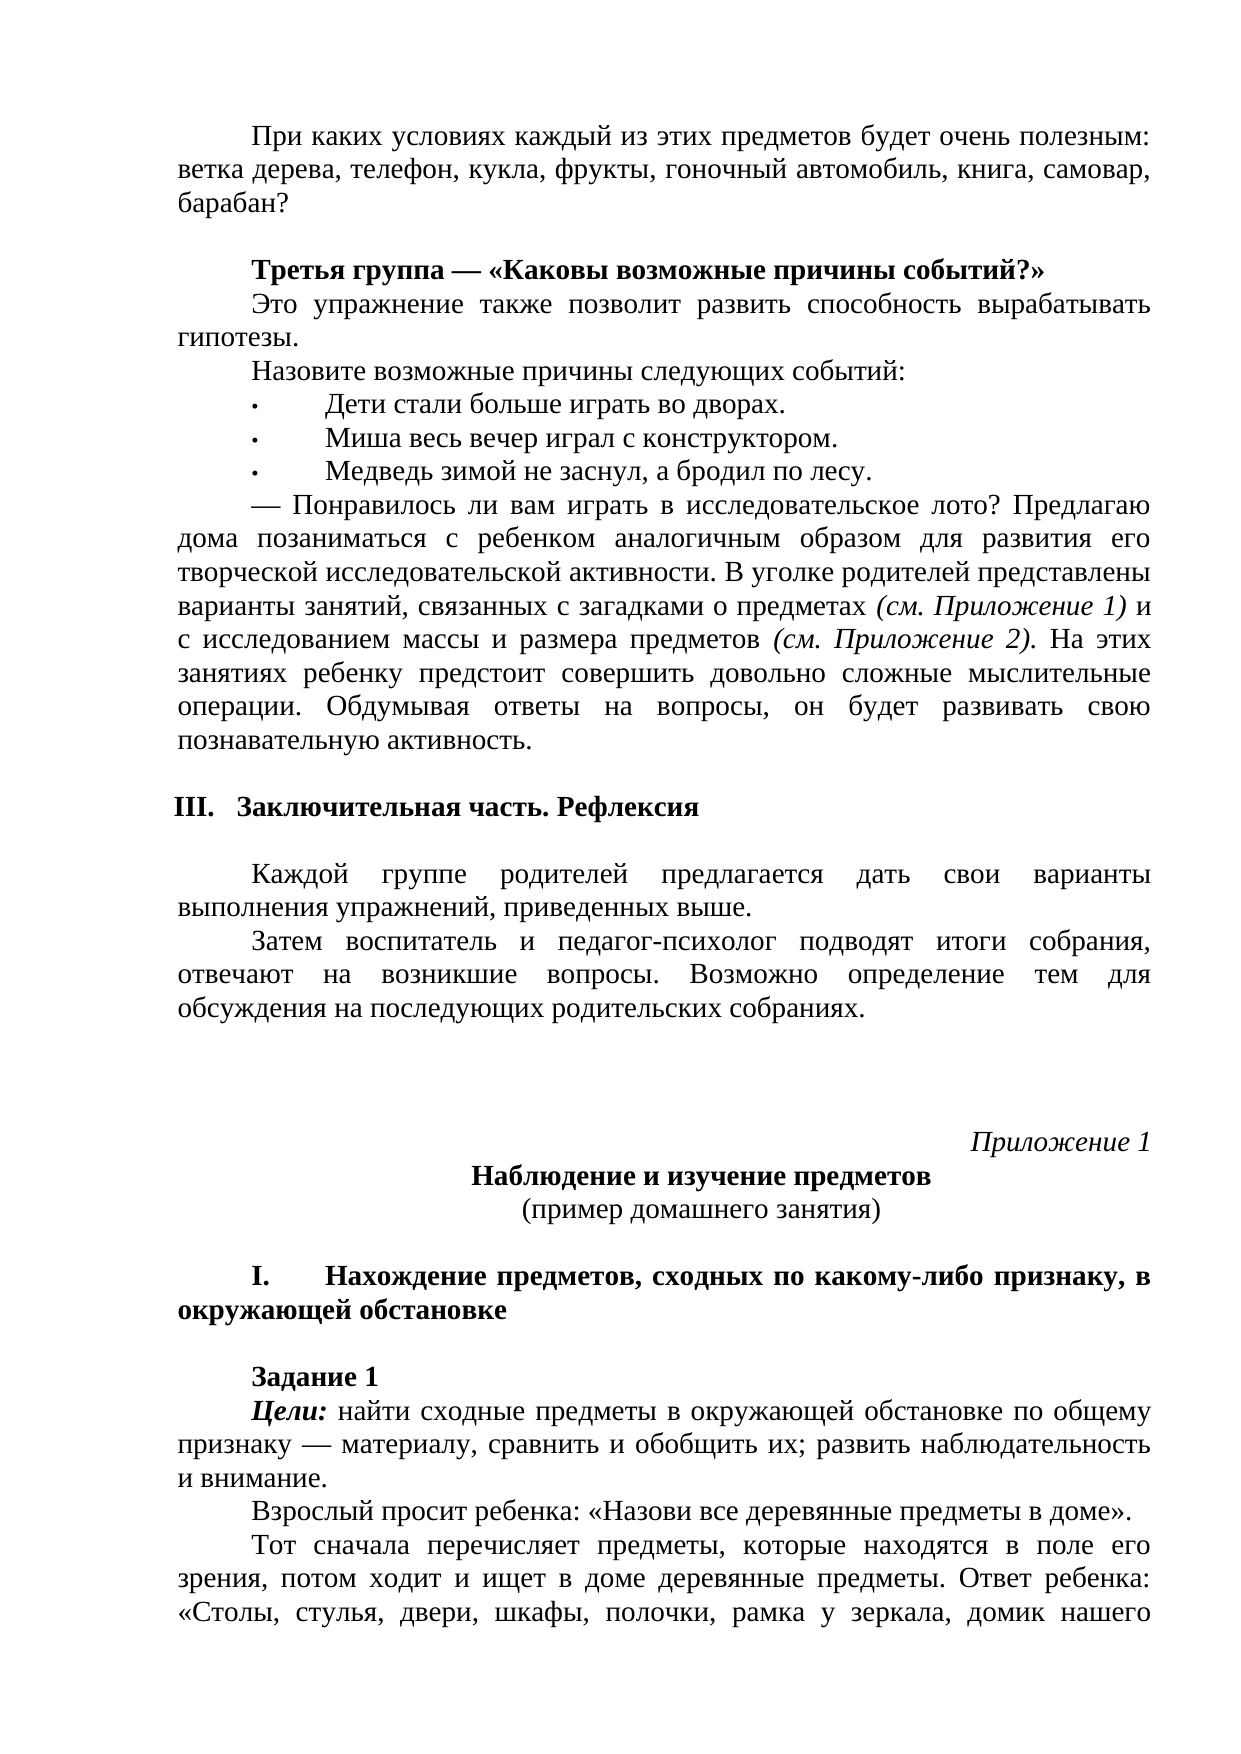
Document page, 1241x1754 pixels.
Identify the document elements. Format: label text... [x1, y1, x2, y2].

text Взрослый просит ребенка: «Назови все деревянные предметы в доме». [177, 1493, 1152, 1527]
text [177, 1527, 1152, 1627]
list Затем воспитатель и педагог-психолог подводят итоги собрания, отвечают на возникшие вопросы. Возможно определение тем для обсуждения на последующих родительских собраниях. [177, 923, 1152, 1024]
text Это упражнение также позволит развить способность вырабатывать гипотезы. [177, 286, 1152, 353]
list Дети стали больше играть во дворах. [177, 386, 1152, 420]
text Задание 1 [177, 1359, 1152, 1393]
text Наблюдение и изучение предметов [177, 1158, 1152, 1191]
text Третья группа — «Каковы возможные причины событий?» [177, 252, 1152, 286]
text Назовите возможные причины следующих событий: [177, 353, 1152, 386]
text — Понравилось ли вам играть в исследовательское лото? Предлагаю дома позаниматься с ребенком аналогичным образом для развития его творческой исследовательской активности. В уголке родителей представлены варианты занятий, связанных с загадками о предметах (см. Приложение 1) и с исследованием массы и размера предметов (см. Приложение 2). На этих занятиях ребенку предстоит совершить довольно сложные мыслительные операции. Обдумывая ответы на вопросы, он будет развивать свою познавательную активность. [177, 487, 1152, 755]
list Цели: найти сходные предметы в окружающей обстановке по общему признаку — материалу, сравнить и обобщить их; развить наблюдательность и внимание. [177, 1393, 1152, 1493]
list Нахождение предметов, сходных по какому-либо признаку, в окружающей обстановке [177, 1258, 1152, 1326]
list Заключительная часть. Рефлексия [215, 789, 1152, 822]
list При каких условиях каждый из этих предметов будет очень полезным: ветка дерева, телефон, кукла, фрукты, гоночный автомобиль, книга, самовар, барабан? [177, 118, 1152, 219]
list Приложение 1 [177, 1124, 1152, 1158]
list Миша весь вечер играл с конструктором. [177, 420, 1152, 453]
text (пример домашнего занятия) [177, 1191, 1152, 1225]
text Каждой группе родителей предлагается дать свои варианты выполнения упражнений, приведенных выше. [177, 856, 1152, 923]
list Медведь зимой не заснул, а бродил по лесу. [177, 453, 1152, 487]
